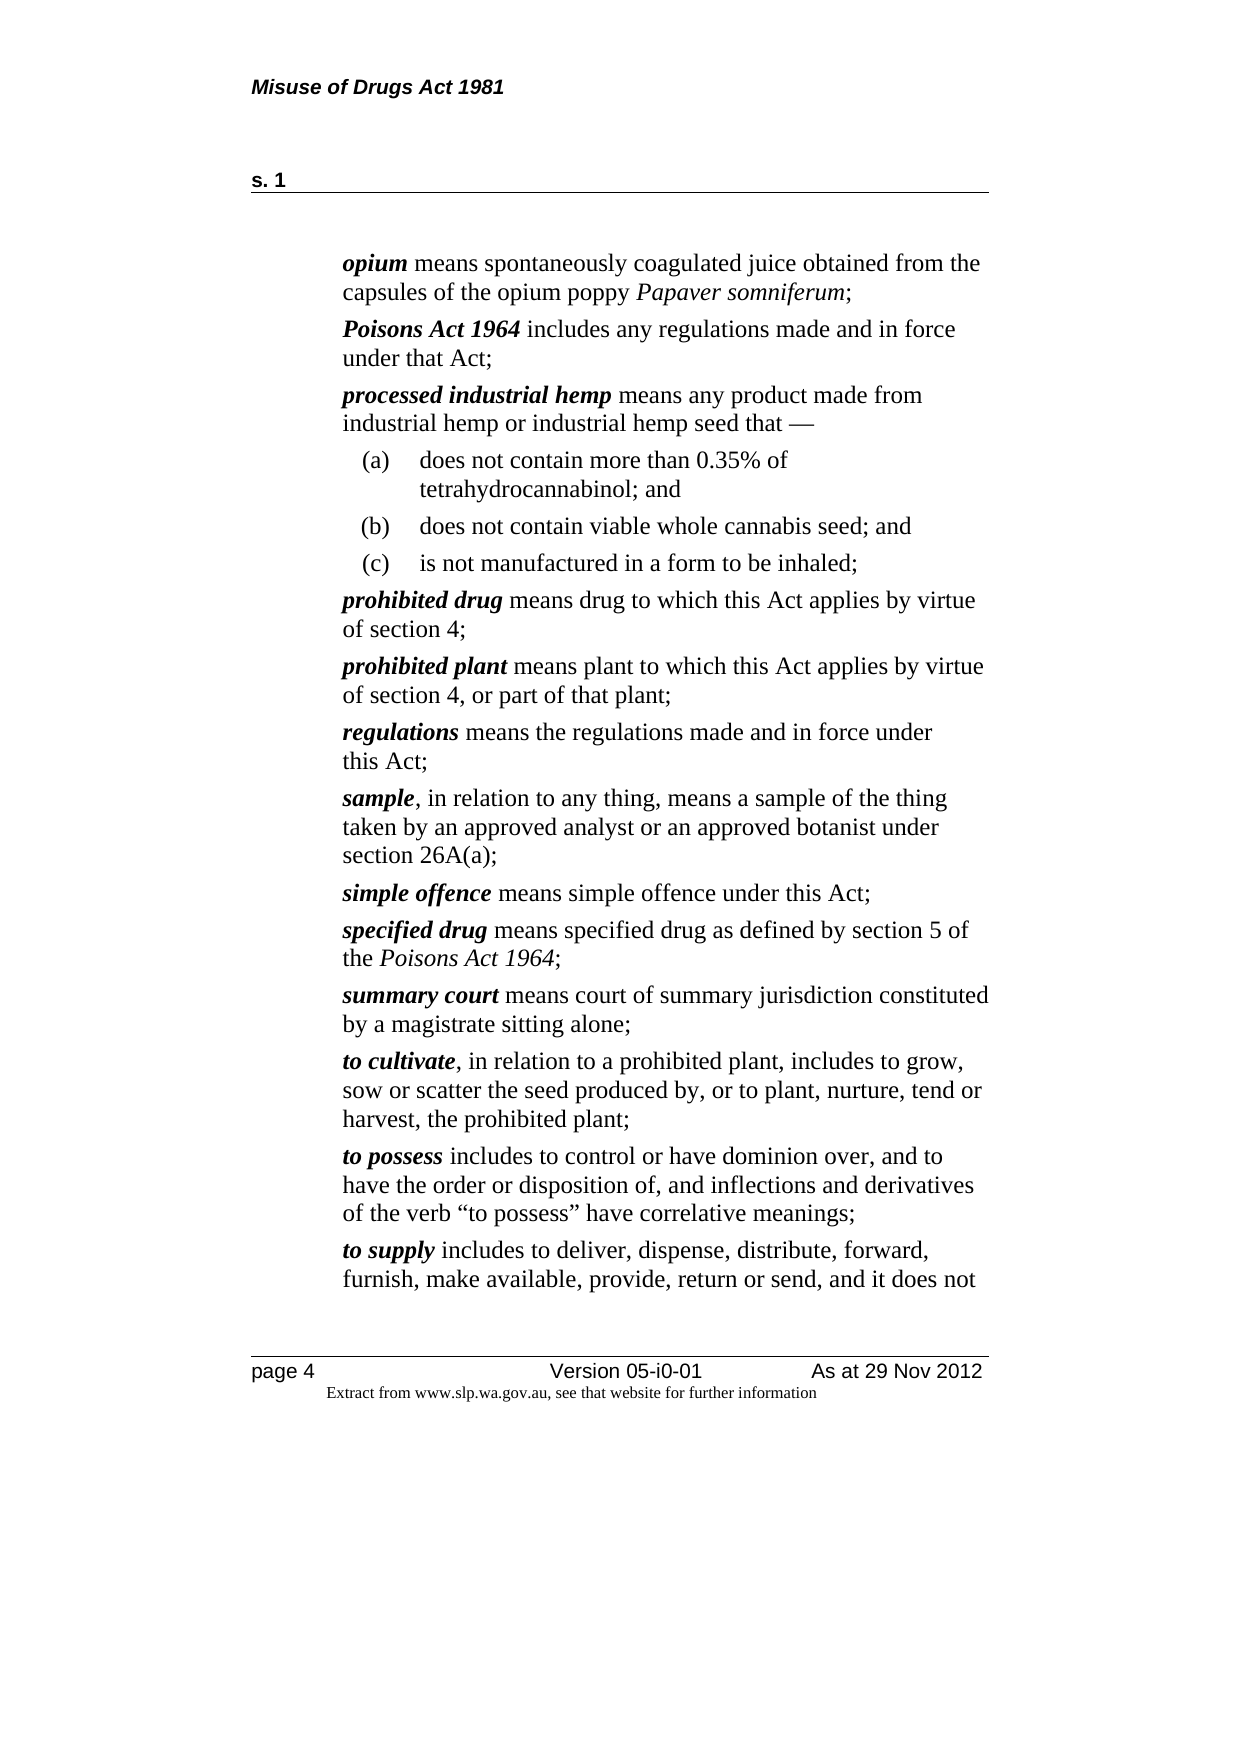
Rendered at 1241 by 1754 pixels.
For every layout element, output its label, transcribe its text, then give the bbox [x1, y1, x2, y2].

text regulations means the regulations made and in force under this Act; [251, 717, 989, 775]
text to cultivate, in relation to a prohibited plant, includes to grow, sow or scatter the seed produced by, or to plant, nurture, tend or harvest, the prohibited plant; [251, 1046, 989, 1133]
text (b) does not contain viable whole cannabis seed; and [251, 511, 989, 540]
text Poisons Act 1964 includes any regulations made and in force under that Act; [251, 314, 989, 371]
text (a) does not contain more than 0.35% of tetrahydrocannabinol; and [251, 446, 989, 503]
text prohibited plant means plant to which this Act applies by virtue of section 4, or part of that plant; [251, 651, 989, 709]
text prohibited drug means drug to which this Act applies by virtue of section 4; [251, 586, 989, 643]
text (c) is not manufactured in a form to be inhaled; [251, 548, 989, 577]
text to possess includes to control or have dominion over, and to have the order or disposition of, and inflections and derivatives of the verb “to possess” have correlative meanings; [251, 1141, 989, 1227]
text opium means spontaneously coagulated juice obtained from the capsules of the opium poppy Papaver somniferum; [251, 248, 989, 306]
text specified drug means specified drug as defined by section 5 of the Poisons Act 1964; [251, 915, 989, 972]
text sample, in relation to any thing, means a sample of the thing taken by an approved analyst or an approved botanist under section 26A(a); [251, 783, 989, 869]
text simple offence means simple offence under this Act; [251, 878, 989, 906]
text summary court means court of summary jurisdiction constituted by a magistrate sitting alone; [251, 981, 989, 1038]
text processed industrial hemp means any product made from industrial hemp or industrial hemp seed that — [251, 380, 989, 437]
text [251, 1236, 989, 1293]
